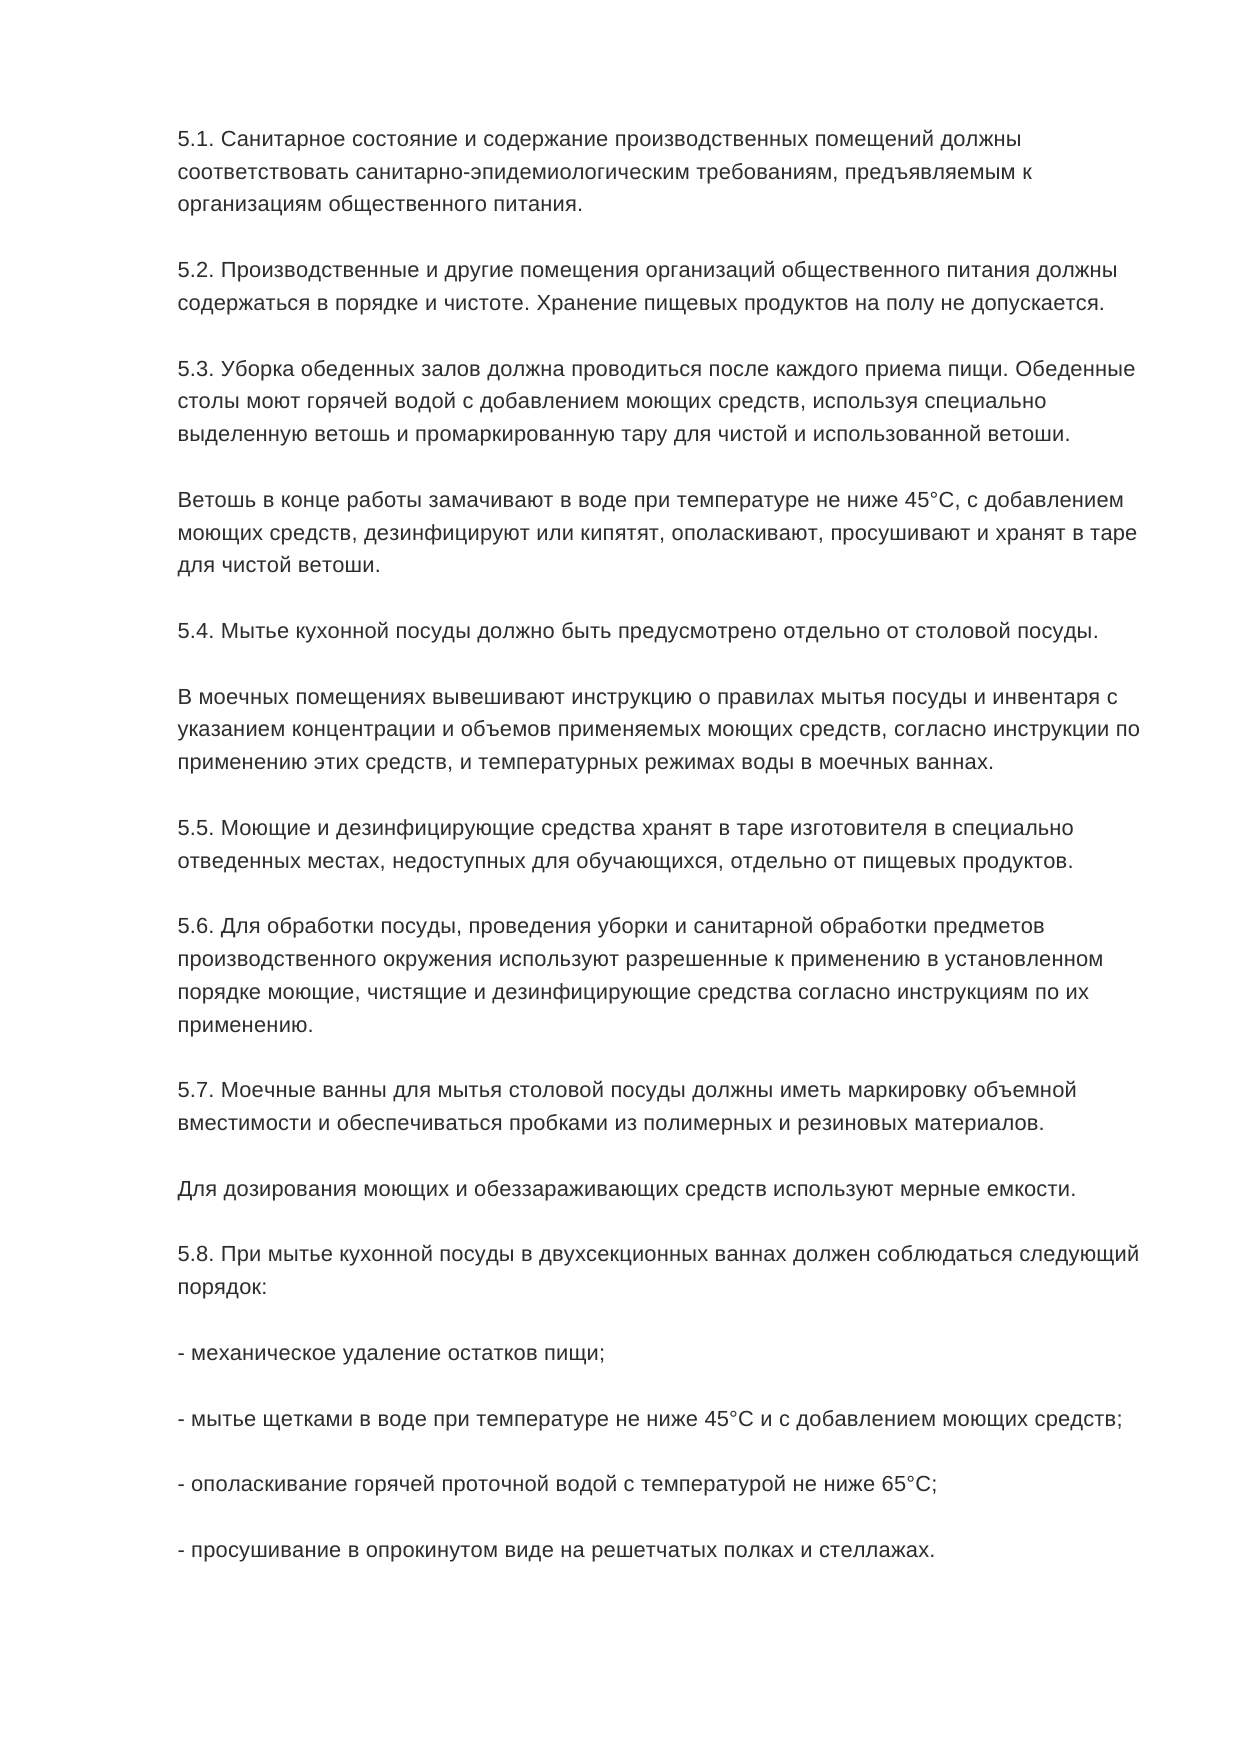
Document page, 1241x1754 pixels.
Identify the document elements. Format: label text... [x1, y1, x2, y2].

text 5.4. Мытье кухонной посуды должно быть предусмотрено отдельно от столовой посуды. В моечных помещениях вывешивают инструкцию о правилах мытья посуды и инвентаря с указанием концентрации и объемов применяемых моющих средств, согласно инструкции по применению этих средств, и температурных режимах воды в моечных ваннах. [177, 610, 1152, 807]
text 5.8. При мытье кухонной посуды в двухсекционных ваннах должен соблюдаться следующий порядок: - механическое удаление остатков пищи; - мытье щетками в воде при температуре не ниже 45°С и с добавлением моющих средств; - ополаскивание горячей проточной водой с температурой не ниже 65°С; - просушивание в опрокинутом виде на решетчатых полках и стеллажах. [177, 1234, 1152, 1595]
text 5.3. Уборка обеденных залов должна проводиться после каждого приема пищи. Обеденные столы моют горячей водой с добавлением моющих средств, используя специально выделенную ветошь и промаркированную тару для чистой и использованной ветоши. Ветошь в конце работы замачивают в воде при температуре не ниже 45°С, с добавлением моющих средств, дезинфицируют или кипятят, ополаскивают, просушивают и хранят в таре для чистой ветоши. [177, 348, 1152, 610]
text 5.2. Производственные и другие помещения организаций общественного питания должны содержаться в порядке и чистоте. Хранение пищевых продуктов на полу не допускается. [177, 249, 1152, 348]
text 5.5. Моющие и дезинфицирующие средства хранят в таре изготовителя в специально отведенных местах, недоступных для обучающихся, отдельно от пищевых продуктов. [177, 807, 1152, 906]
text 5.1. Санитарное состояние и содержание производственных помещений должны соответствовать санитарно-эпидемиологическим требованиям, предъявляемым к организациям общественного питания. [177, 118, 1152, 249]
text 5.6. Для обработки посуды, проведения уборки и санитарной обработки предметов производственного окружения используют разрешенные к применению в установленном порядке моющие, чистящие и дезинфицирующие средства согласно инструкциям по их применению. [177, 906, 1152, 1070]
text 5.7. Моечные ванны для мытья столовой посуды должны иметь маркировку объемной вместимости и обеспечиваться пробками из полимерных и резиновых материалов. Для дозирования моющих и обеззараживающих средств используют мерные емкости. [177, 1070, 1152, 1234]
